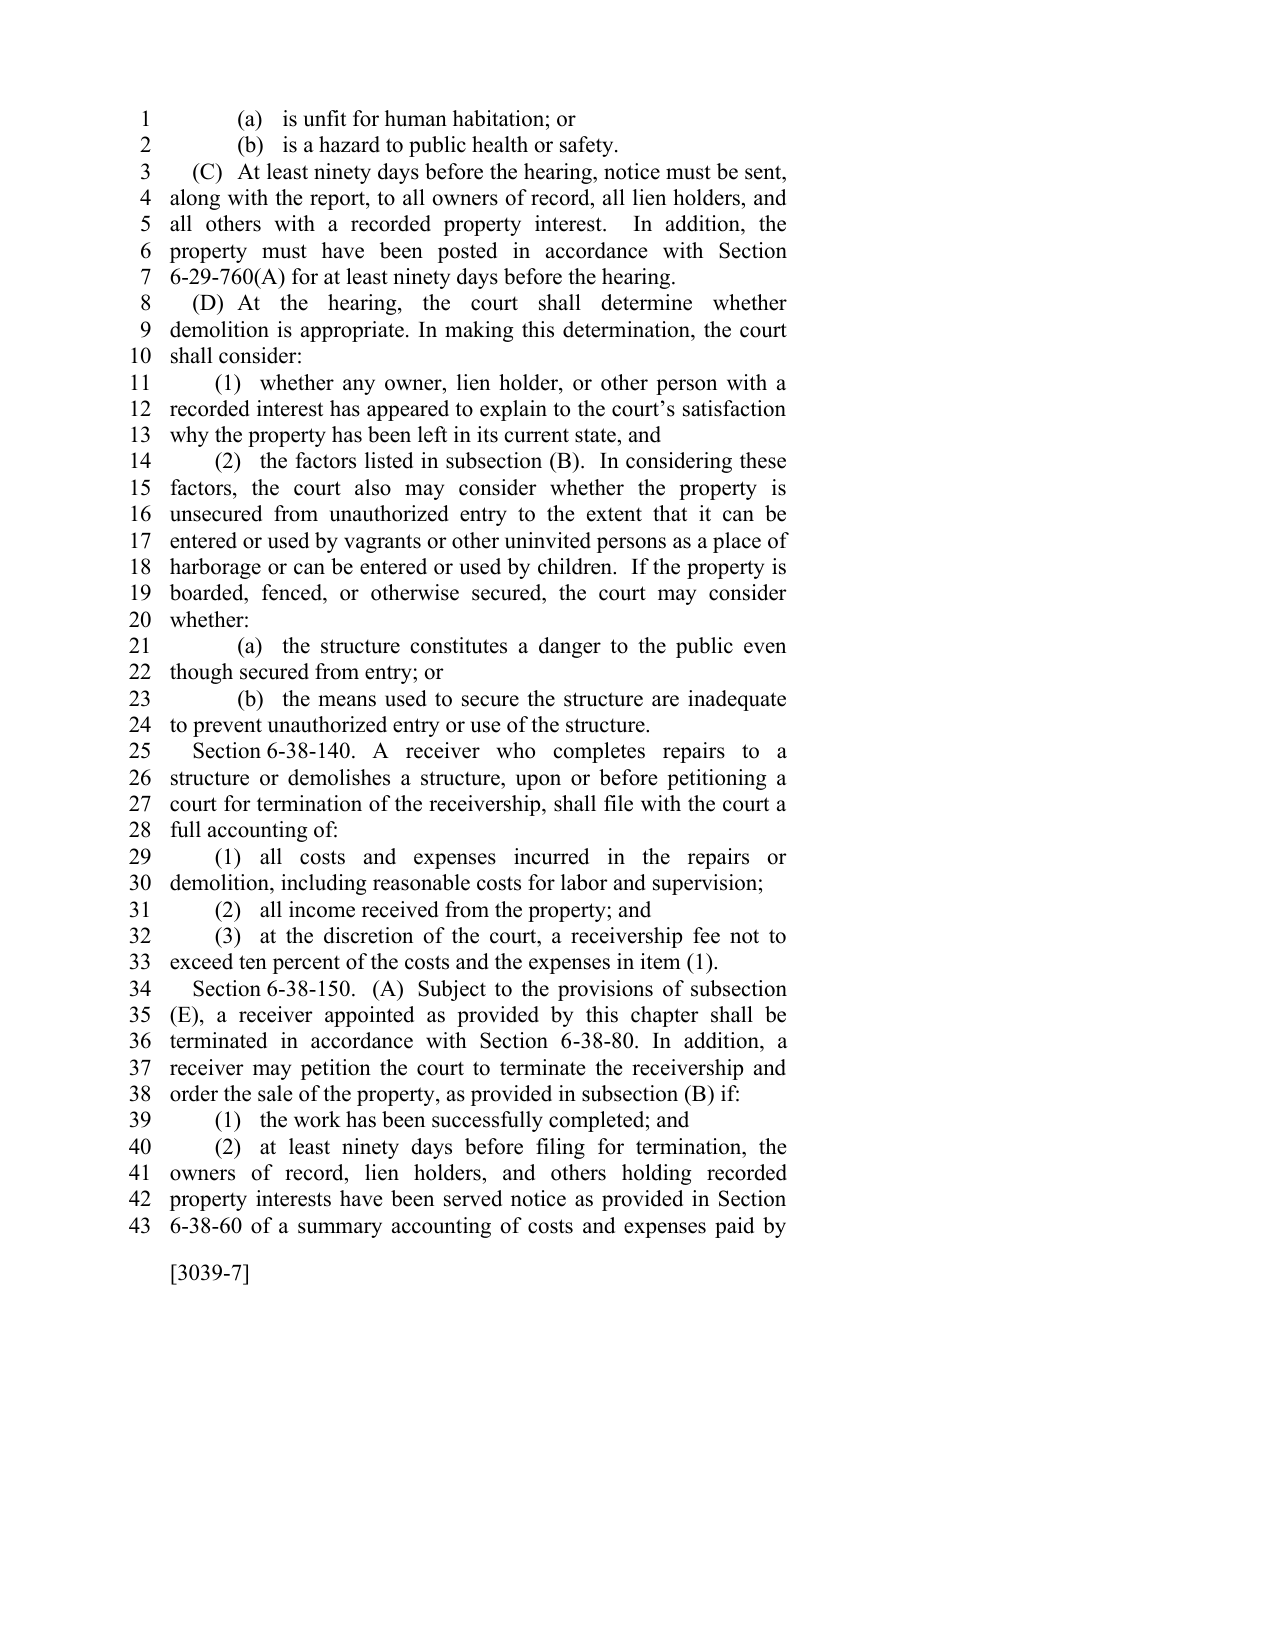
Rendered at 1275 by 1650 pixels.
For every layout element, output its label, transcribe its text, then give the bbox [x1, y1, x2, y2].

text (b) is a hazard to public health or safety. [169, 131, 787, 158]
text (3) at the discretion of the court, a receivership fee not to exceed ten percent of the costs and the expenses in item (1). [169, 922, 787, 975]
text Section 6-38-140. A receiver who completes repairs to a structure or demolishes a structure, upon or before petitioning a court for termination of the receivership, shall file with the court a full accounting of: [169, 737, 787, 843]
text (1) the work has been successfully completed; and [169, 1106, 787, 1133]
text (2) all income received from the property; and [169, 896, 787, 922]
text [169, 1133, 787, 1238]
text (1) all costs and expenses incurred in the repairs or demolition, including reasonable costs for labor and supervision; [169, 843, 787, 896]
text (a) is unfit for human habitation; or [169, 105, 787, 131]
text (b) the means used to secure the structure are inadequate to prevent unauthorized entry or use of the structure. [169, 685, 787, 737]
text (1) whether any owner, lien holder, or other person with a recorded interest has appeared to explain to the court’s satisfaction why the property has been left in its current state, and [169, 368, 787, 448]
text (2) the factors listed in subsection (B). In considering these factors, the court also may consider whether the property is unsecured from unauthorized entry to the extent that it can be entered or used by vagrants or other uninvited persons as a place of harborage or can be entered or used by children. If the property is boarded, fenced, or otherwise secured, the court may consider whether: [169, 448, 787, 632]
text (C) At least ninety days before the hearing, notice must be sent, along with the report, to all owners of record, all lien holders, and all others with a recorded property interest. In addition, the property must have been posted in accordance with Section 6-29-760(A) for at least ninety days before the hearing. [169, 158, 787, 289]
text (D) At the hearing, the court shall determine whether demolition is appropriate. In making this determination, the court shall consider: [169, 289, 787, 368]
text (a) the structure constitutes a danger to the public even though secured from entry; or [169, 632, 787, 685]
text Section 6-38-150. (A) Subject to the provisions of subsection (E), a receiver appointed as provided by this chapter shall be terminated in accordance with Section 6-38-80. In addition, a receiver may petition the court to terminate the receivership and order the sale of the property, as provided in subsection (B) if: [169, 975, 787, 1106]
